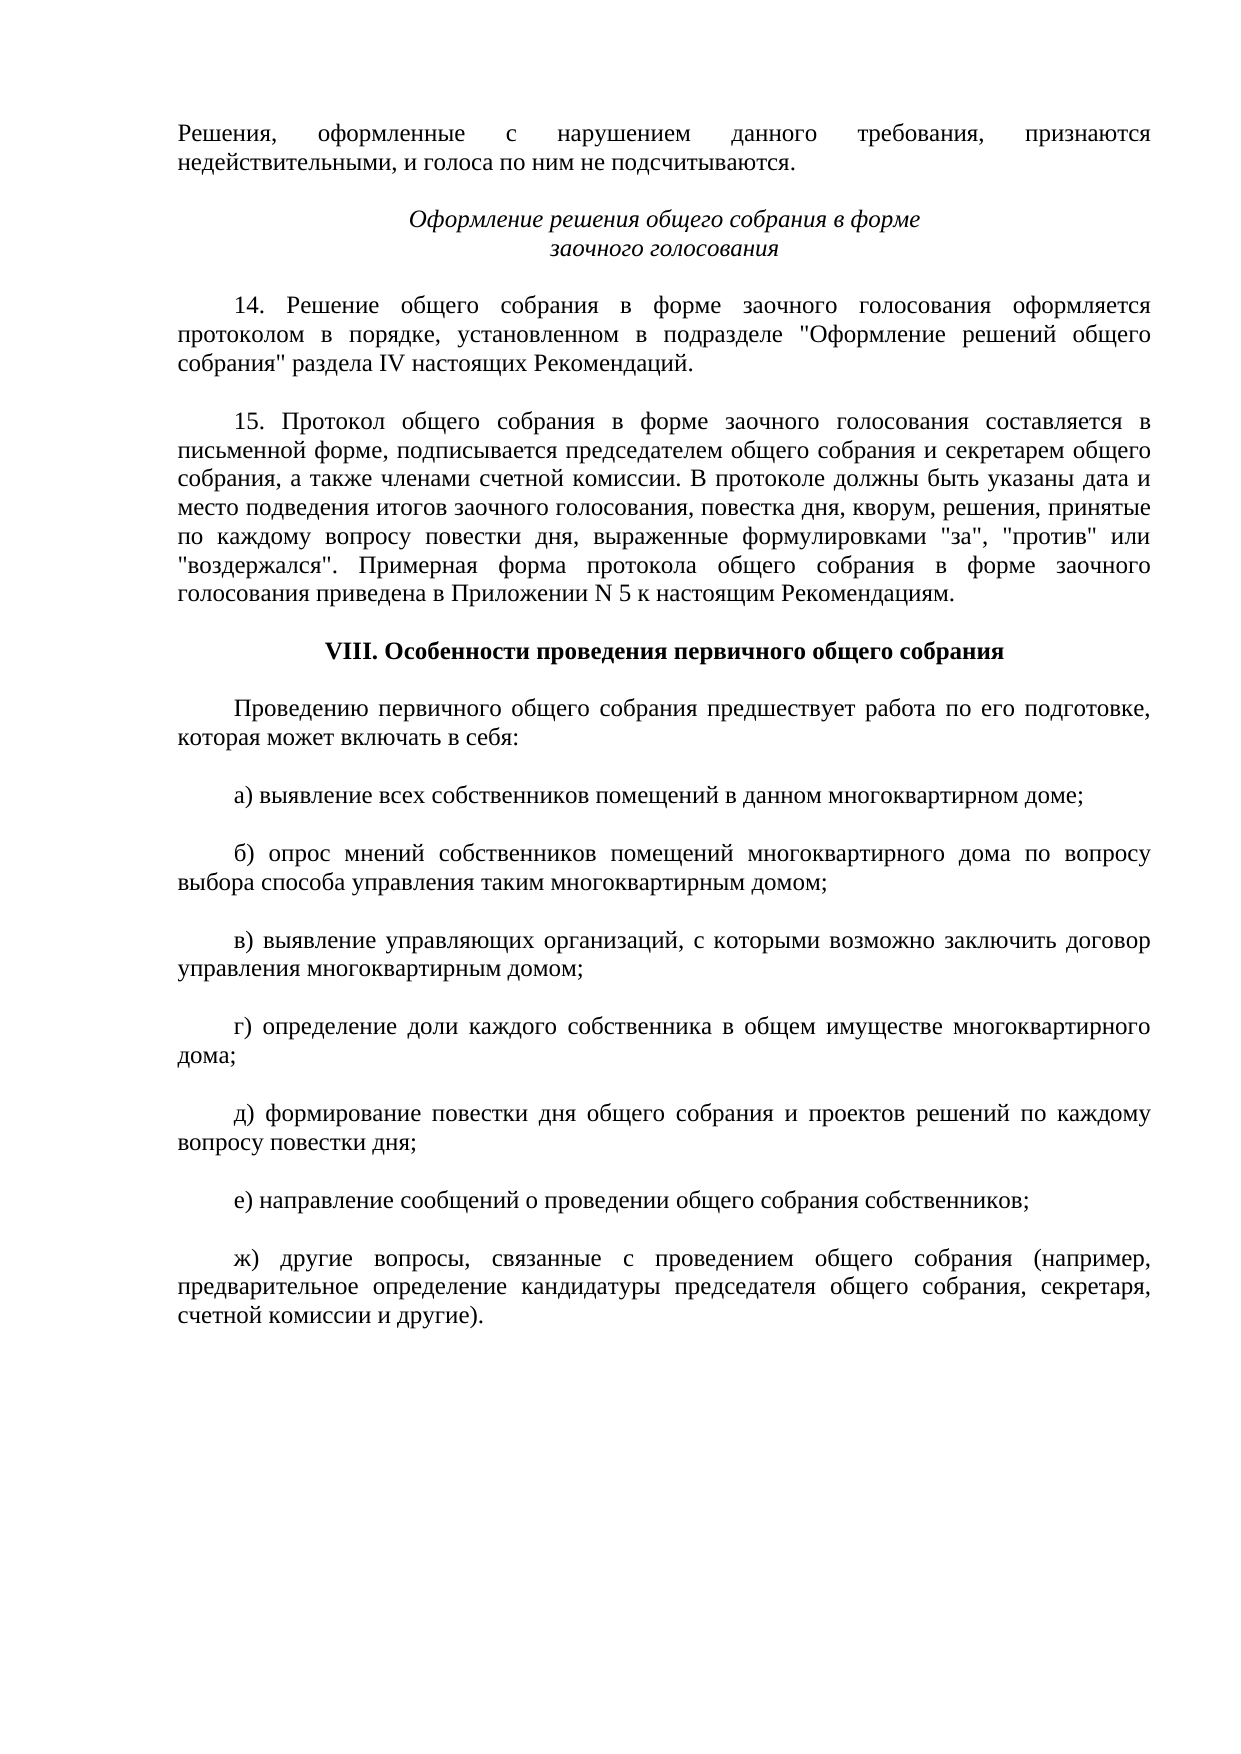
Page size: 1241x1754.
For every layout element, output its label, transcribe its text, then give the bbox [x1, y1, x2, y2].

text Проведению первичного общего собрания предшествует работа по его подготовке, которая может включать в себя: [177, 693, 1152, 751]
text е) направление сообщений о проведении общего собрания собственников; [177, 1185, 1152, 1213]
text заочного голосования [177, 233, 1152, 262]
text ж) другие вопросы, связанные с проведением общего собрания (например, предварительное определение кандидатуры председателя общего собрания, секретаря, счетной комиссии и другие). [177, 1243, 1152, 1329]
text д) формирование повестки дня общего собрания и проектов решений по каждому вопросу повестки дня; [177, 1098, 1152, 1156]
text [177, 118, 1152, 176]
text VIII. Особенности проведения первичного общего собрания [177, 636, 1152, 665]
text б) опрос мнений собственников помещений многоквартирного дома по вопросу выбора способа управления таким многоквартирным домом; [177, 838, 1152, 896]
text Оформление решения общего собрания в форме [177, 204, 1152, 233]
text 15. Протокол общего собрания в форме заочного голосования составляется в письменной форме, подписывается председателем общего собрания и секретарем общего собрания, а также членами счетной комиссии. В протоколе должны быть указаны дата и место подведения итогов заочного голосования, повестка дня, кворум, решения, принятые по каждому вопросу повестки дня, выраженные формулировками "за", "против" или "воздержался". Примерная форма протокола общего собрания в форме заочного голосования приведена в Приложении N 5 к настоящим Рекомендациям. [177, 406, 1152, 607]
text а) выявление всех собственников помещений в данном многоквартирном доме; [177, 780, 1152, 809]
text 14. Решение общего собрания в форме заочного голосования оформляется протоколом в порядке, установленном в подразделе "Оформление решений общего собрания" раздела IV настоящих Рекомендаций. [177, 291, 1152, 377]
text в) выявление управляющих организаций, с которыми возможно заключить договор управления многоквартирным домом; [177, 925, 1152, 982]
text г) определение доли каждого собственника в общем имуществе многоквартирного дома; [177, 1011, 1152, 1069]
